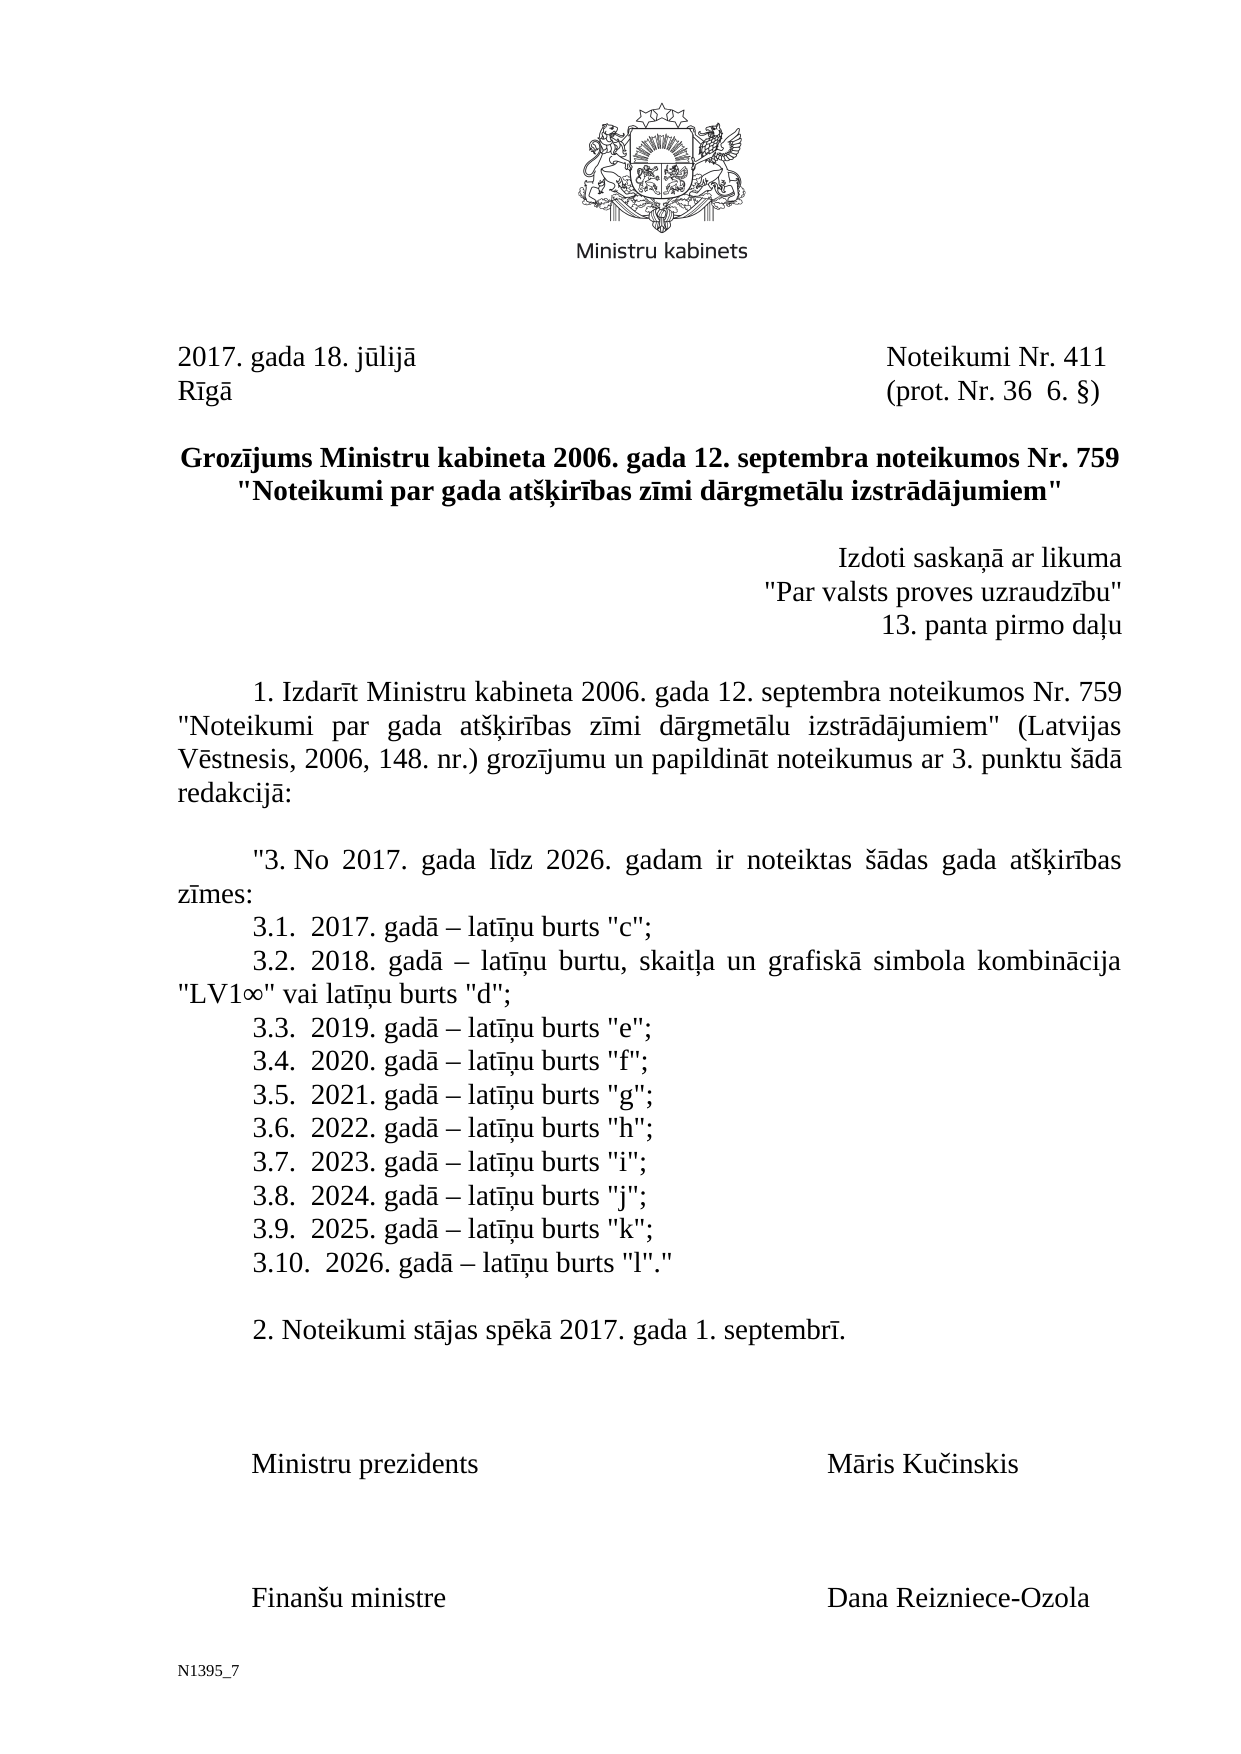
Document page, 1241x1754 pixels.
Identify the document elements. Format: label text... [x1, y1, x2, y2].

text 3.6. 2022. gadā – latīņu burts "h"; [177, 1111, 1122, 1144]
text 3.5. 2021. gadā – latīņu burts "g"; [177, 1077, 1122, 1111]
text 3.3. 2019. gadā – latīņu burts "e"; [177, 1010, 1122, 1043]
text 3.8. 2024. gadā – latīņu burts "j"; [177, 1178, 1122, 1211]
text Ministru prezidents Māris Kučinskis [177, 1446, 1122, 1479]
text 1. Izdarīt Ministru kabineta 2006. gada 12. septembra noteikumos Nr. 759 "Noteikumi par gada atšķirības zīmi dārgmetālu izstrādājumiem" (Latvijas Vēstnesis, 2006, 148. nr.) grozījumu un papildināt noteikumus ar 3. punktu šādā redakcijā: [177, 674, 1122, 809]
text Finanšu ministre Dana Reizniece-Ozola [177, 1580, 1122, 1614]
text 2017. gada 18. jūlijā Noteikumi Nr. 411 [177, 339, 1122, 373]
text 2. Noteikumi stājas spēkā 2017. gada 1. septembrī. [177, 1312, 1122, 1345]
text "Par valsts proves uzraudzību" [177, 574, 1122, 607]
text "3. No 2017. gada līdz 2026. gadam ir noteiktas šādas gada atšķirības zīmes: [177, 842, 1122, 909]
text 3.9. 2025. gadā – latīņu burts "k"; [177, 1211, 1122, 1245]
text Izdoti saskaņā ar likuma [177, 540, 1122, 574]
text 13. panta pirmo daļu [177, 607, 1122, 641]
text 3.7. 2023. gadā – latīņu burts "i"; [177, 1144, 1122, 1178]
text 3.4. 2020. gadā – latīņu burts "f"; [177, 1043, 1122, 1077]
picture [177, 101, 1146, 272]
text 3.10. 2026. gadā – latīņu burts "l"." [177, 1245, 1122, 1278]
text Grozījums Ministru kabineta 2006. gada 12. septembra noteikumos Nr. 759 "Noteikumi par gada atšķirības zīmi dārgmetālu izstrādājumiem" [177, 440, 1122, 507]
text Rīgā (prot. Nr. 36 6. §) [177, 373, 1122, 406]
text 3.2. 2018. gadā – latīņu burtu, skaitļa un grafiskā simbola kombinācija "LV1∞" vai latīņu burts "d"; [177, 943, 1122, 1010]
text 3.1. 2017. gadā – latīņu burts "c"; [177, 909, 1122, 943]
